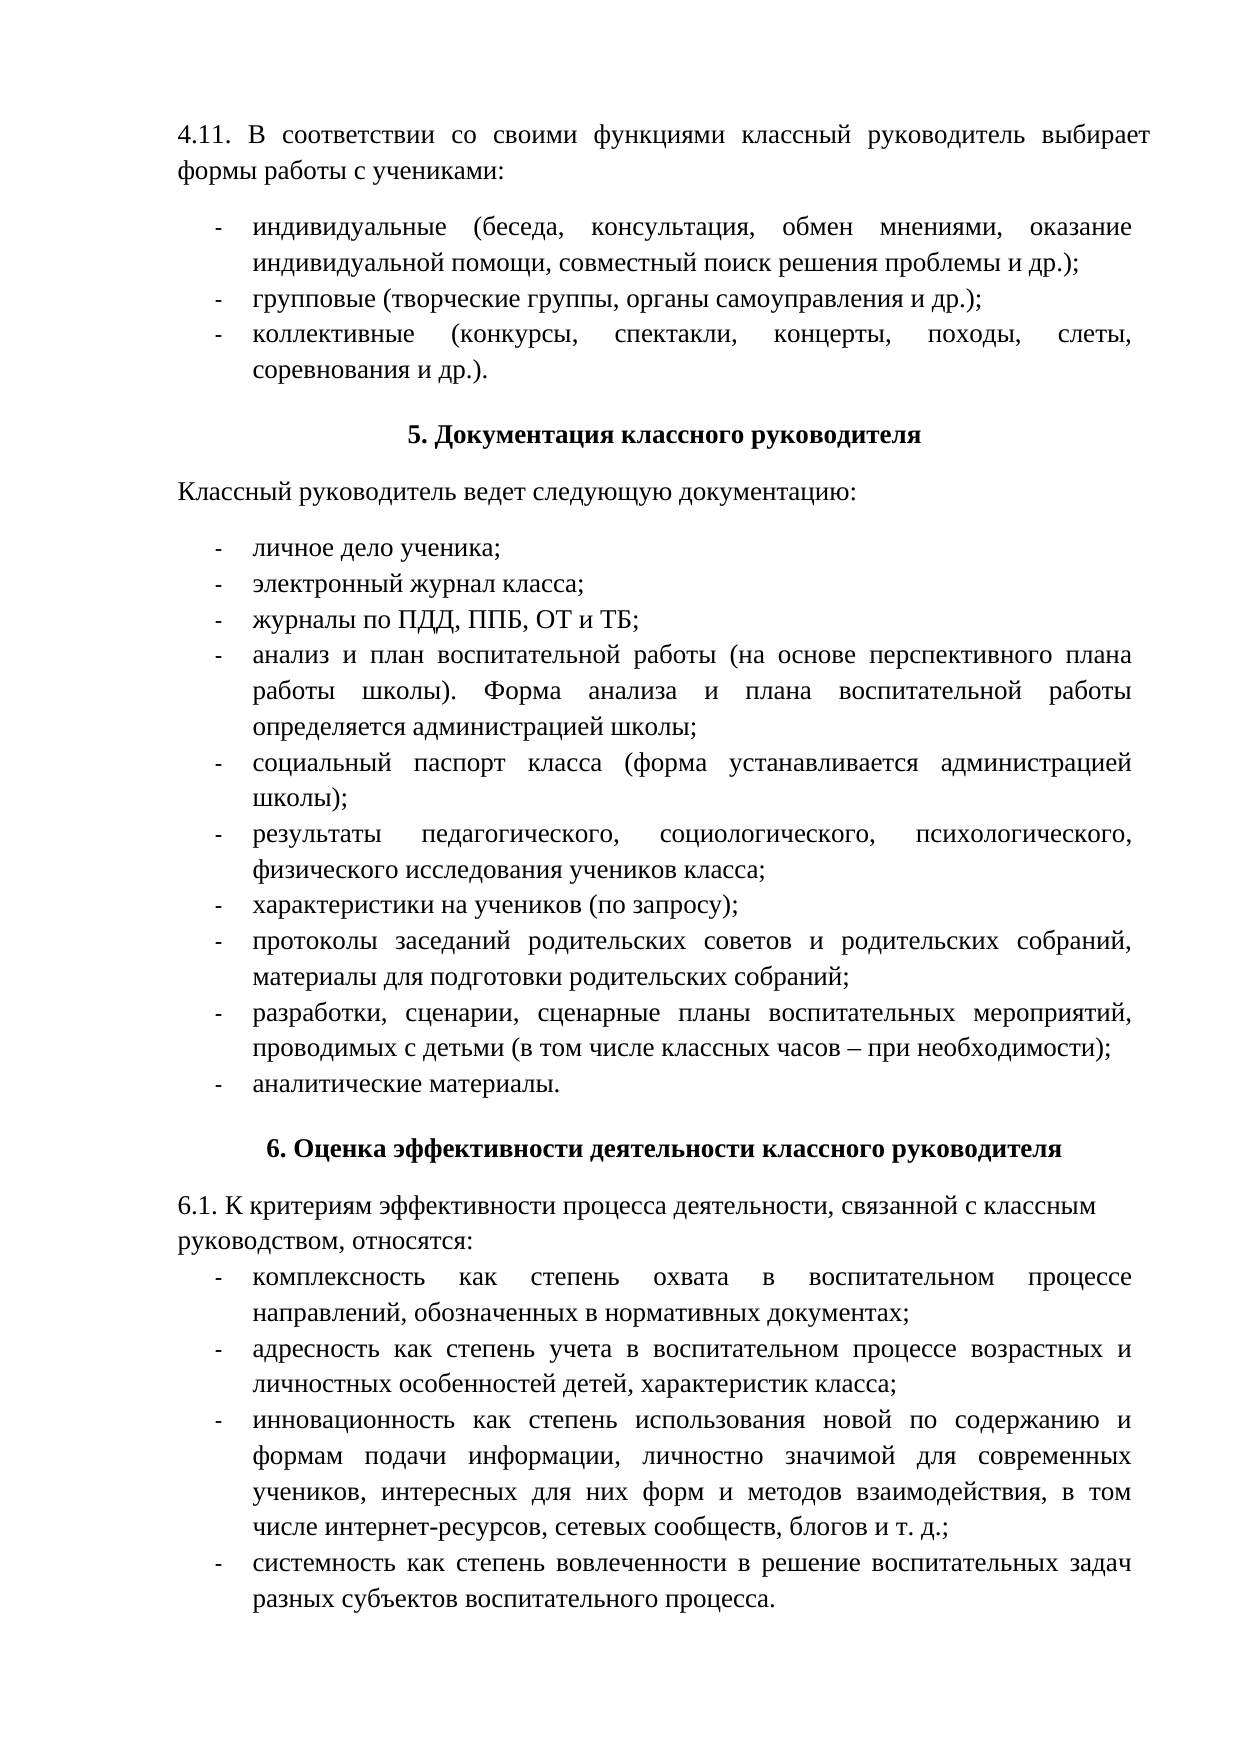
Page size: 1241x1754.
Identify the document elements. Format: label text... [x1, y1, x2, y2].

list адресность как степень учета в воспитательном процессе возрастных и личностных особенностей детей, характеристик класса; [215, 1332, 1133, 1398]
list личное дело ученика; [215, 531, 1133, 562]
list инновационность как степень использования новой по содержанию и формам подачи информации, личностно значимой для современных учеников, интересных для них форм и методов взаимодействия, в том числе интернет-ресурсов, сетевых сообществ, блогов и т. д.; [215, 1403, 1133, 1541]
list разработки, сценарии, сценарные планы воспитательных мероприятий, проводимых с детьми (в том числе классных часов – при необходимости); [215, 996, 1133, 1063]
list коллективные (конкурсы, спектакли, концерты, походы, слеты, соревнования и др.). [215, 318, 1133, 384]
list протоколы заседаний родительских советов и родительских собраний, материалы для подготовки родительских собраний; [215, 924, 1133, 991]
text Классный руководитель ведет следующую документацию: [177, 475, 1152, 506]
list электронный журнал класса; [215, 567, 1133, 598]
list социальный паспорт класса (форма устанавливается администрацией школы); [215, 746, 1133, 813]
list характеристики на учеников (по запросу); [215, 889, 1133, 920]
list журналы по ПДД, ППБ, ОТ и ТБ; [215, 603, 1133, 634]
list результаты педагогического, социологического, психологического, физического исследования учеников класса; [215, 817, 1133, 884]
list групповые (творческие группы, органы самоуправления и др.); [215, 282, 1133, 313]
text 4.11. В соответствии со своими функциями классный руководитель выбирает формы работы с учениками: [177, 118, 1152, 185]
text 5. Документация классного руководителя [177, 418, 1152, 449]
list аналитические материалы. [215, 1067, 1133, 1098]
list индивидуальные (беседа, консультация, обмен мнениями, оказание индивидуальной помощи, совместный поиск решения проблемы и др.); [215, 210, 1133, 277]
text 6. Оценка эффективности деятельности классного руководителя [177, 1132, 1152, 1163]
list комплексность как степень охвата в воспитательном процессе направлений, обозначенных в нормативных документах; [215, 1260, 1133, 1327]
text 6.1. К критериям эффективности процесса деятельности, связанной с классным руководством, относятся: [177, 1189, 1133, 1256]
list системность как степень вовлеченности в решение воспитательных задач разных субъектов воспитательного процесса. [215, 1546, 1133, 1613]
list анализ и план воспитательной работы (на основе перспективного плана работы школы). Форма анализа и плана воспитательной работы определяется администрацией школы; [215, 638, 1133, 741]
